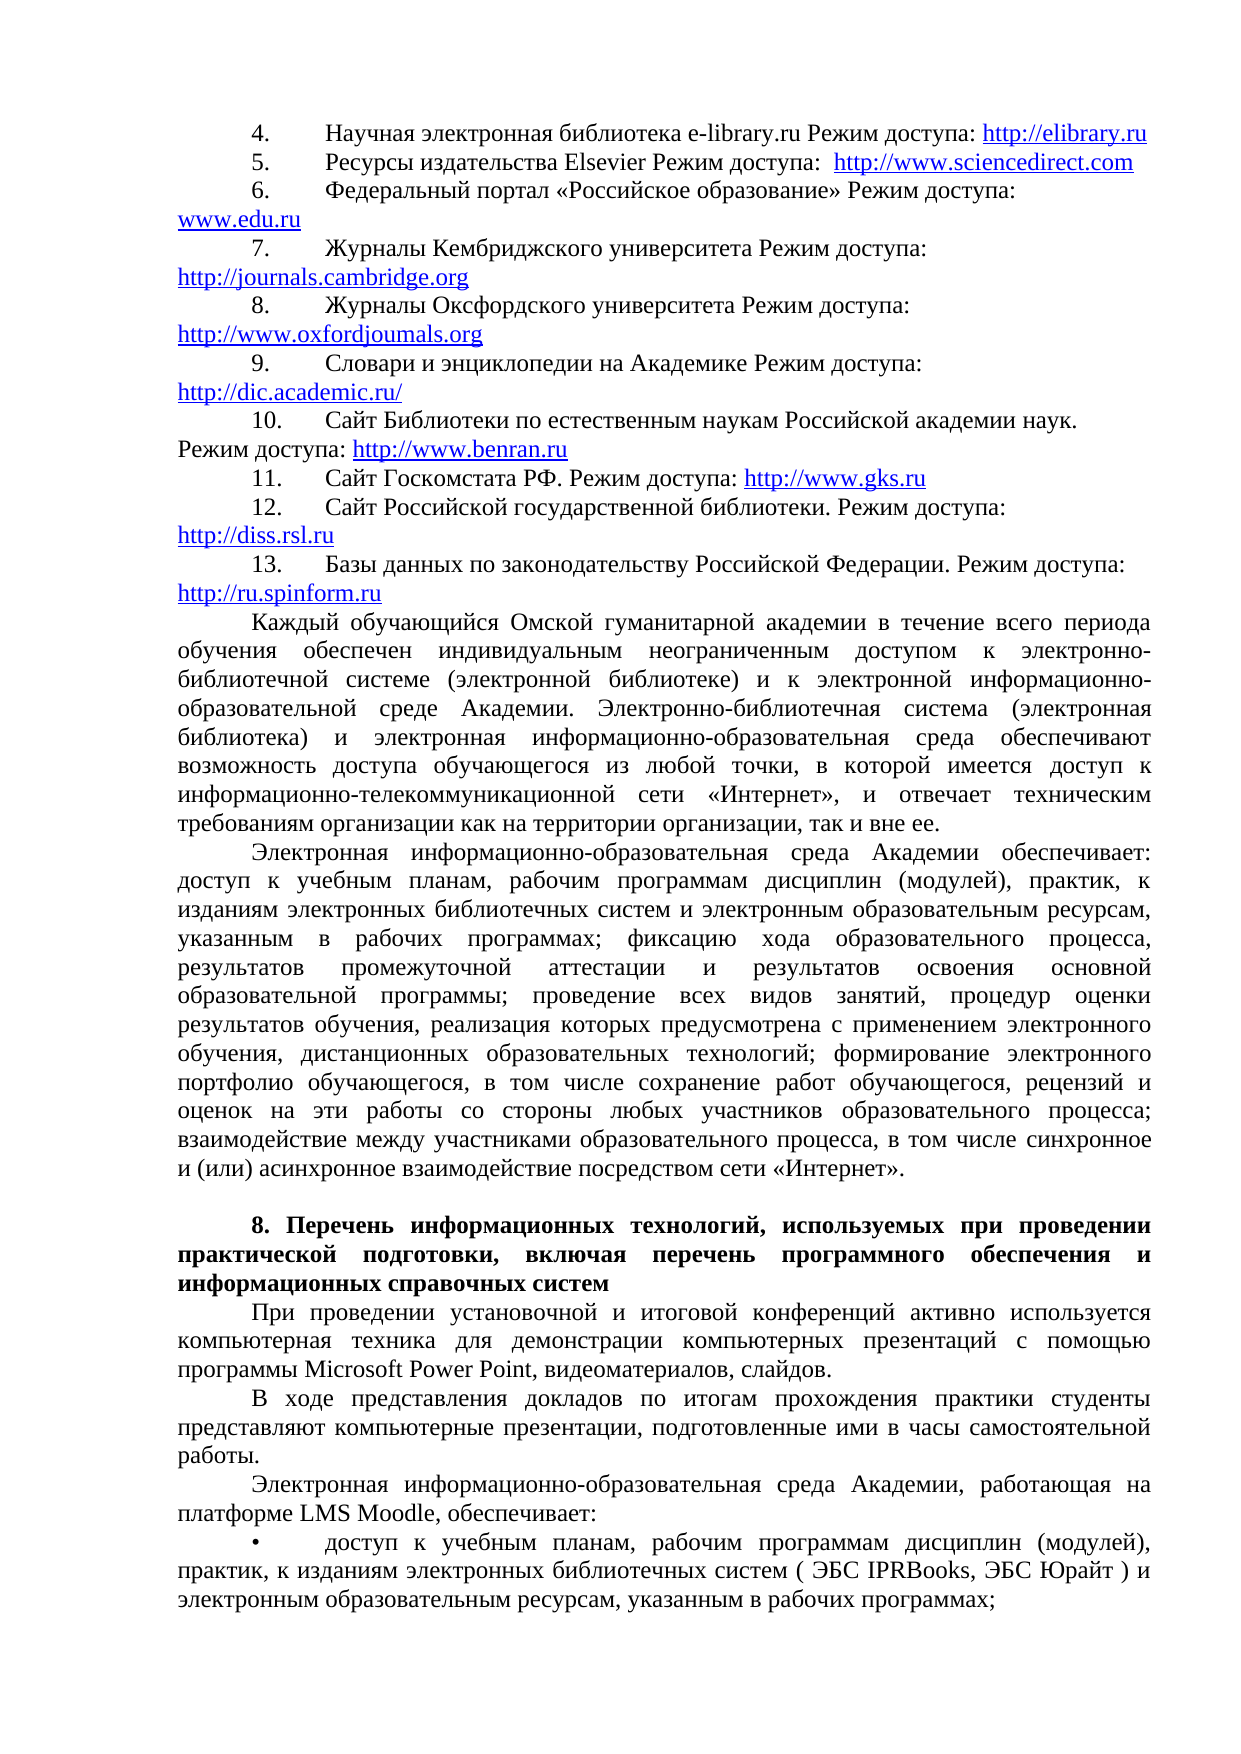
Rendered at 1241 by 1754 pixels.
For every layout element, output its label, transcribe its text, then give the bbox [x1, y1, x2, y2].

list Сайт Госкомстата РФ. Режим доступа: http://www.gks.ru [177, 463, 1152, 492]
text Электронная информационно-образовательная среда Академии, работающая на платформе LMS Moodle, обеспечивает: [177, 1469, 1152, 1527]
text 8. Перечень информационных технологий, используемых при проведении практической подготовки, включая перечень программного обеспечения и информационных справочных систем [177, 1211, 1152, 1297]
list Научная электронная библиотека e-library.ru Режим доступа: http://elibrary.ru [177, 118, 1152, 147]
list Ресурсы издательства Elsevier Режим доступа: http://www.sciencedirect.com [177, 147, 1152, 176]
list Базы данных по законодательству Российской Федерации. Режим доступа: http://ru.spinform.ru [177, 549, 1152, 607]
text В ходе представления докладов по итогам прохождения практики студенты представляют компьютерные презентации, подготовленные ими в часы самостоятельной работы. [177, 1383, 1152, 1469]
list Федеральный портал «Российское образование» Режим доступа: www.edu.ru [177, 176, 1152, 233]
text Электронная информационно-образовательная среда Академии обеспечивает: доступ к учебным планам, рабочим программам дисциплин (модулей), практик, к изданиям электронных библиотечных систем и электронным образовательным ресурсам, указанным в рабочих программах; фиксацию хода образовательного процесса, результатов промежуточной аттестации и результатов освоения основной образовательной программы; проведение всех видов занятий, процедур оценки результатов обучения, реализация которых предусмотрена с применением электронного обучения, дистанционных образовательных технологий; формирование электронного портфолио обучающегося, в том числе сохранение работ обучающегося, рецензий и оценок на эти работы со стороны любых участников образовательного процесса; взаимодействие между участниками образовательного процесса, в том числе синхронное и (или) асинхронное взаимодействие посредством сети «Интернет». [177, 837, 1152, 1182]
text Каждый обучающийся Омской гуманитарной академии в течение всего периода обучения обеспечен индивидуальным неограниченным доступом к электронно-библиотечной системе (электронной библиотеке) и к электронной информационно-образовательной среде Академии. Электронно-библиотечная система (электронная библиотека) и электронная информационно-образовательная среда обеспечивают возможность доступа обучающегося из любой точки, в которой имеется доступ к информационно-телекоммуникационной сети «Интернет», и отвечает техническим требованиям организации как на территории организации, так и вне ее. [177, 607, 1152, 837]
text • доступ к учебным планам, рабочим программам дисциплин (модулей), практик, к изданиям электронных библиотечных систем ( ЭБС IPRBooks, ЭБС Юрайт ) и электронным образовательным ресурсам, указанным в рабочих программах; [177, 1527, 1152, 1613]
text При проведении установочной и итоговой конференций активно используется компьютерная техника для демонстрации компьютерных презентаций с помощью программы Microsoft Power Point, видеоматериалов, слайдов. [177, 1297, 1152, 1383]
list Журналы Кембриджского университета Режим доступа: http://journals.cambridge.org [177, 233, 1152, 291]
list Журналы Оксфордского университета Режим доступа: http://www.oxfordjoumals.org [177, 291, 1152, 348]
list Словари и энциклопедии на Академике Режим доступа: http://dic.academic.ru/ [177, 348, 1152, 406]
list Сайт Российской государственной библиотеки. Режим доступа: http://diss.rsl.ru [177, 492, 1152, 549]
list Сайт Библиотеки по естественным наукам Российской академии наук. Режим доступа: http://www.benran.ru [177, 406, 1152, 463]
